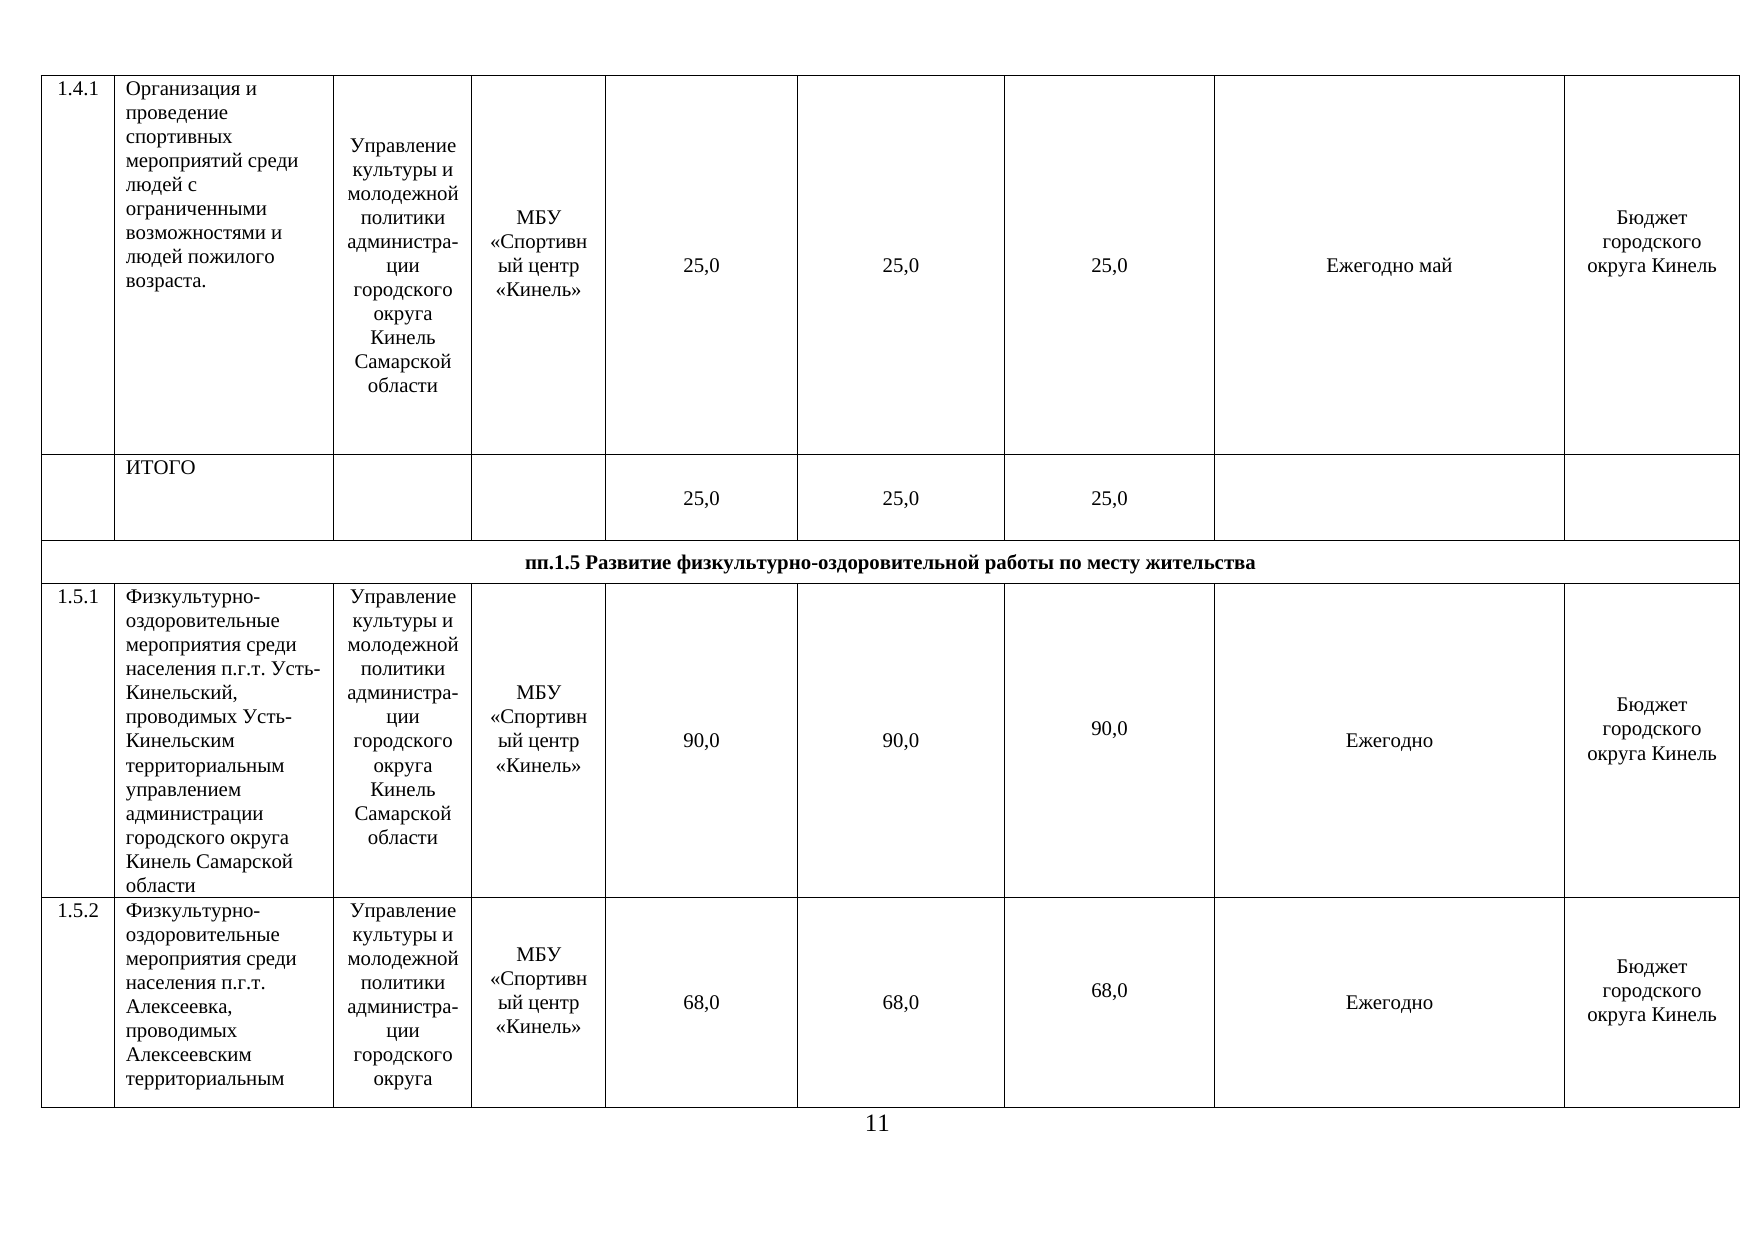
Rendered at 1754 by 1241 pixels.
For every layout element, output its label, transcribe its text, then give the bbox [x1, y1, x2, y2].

table_cell 25,0 [1005, 455, 1214, 540]
table_cell 25,0 [798, 76, 1004, 454]
table_cell Физкультурно-оздоровительные мероприятия среди населения п.г.т. Усть-Кинельский, проводимых Усть-Кинельским территориальным управлением администрации городского округа Кинель Самарской области [115, 584, 333, 897]
table_cell МБУ «Спортивный центр «Кинель» [472, 76, 605, 454]
table_cell Управление культуры и молодежной политики администра-ции городского округа Кинель Самарской области [334, 584, 471, 897]
table_cell [42, 455, 114, 540]
table_cell Бюджет городского округа Кинель [1565, 76, 1739, 454]
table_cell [334, 898, 471, 1107]
table_cell Организация и проведение спортивных мероприятий среди людей с ограниченными возможностями и людей пожилого возраста. [115, 76, 333, 454]
table_cell ИТОГО [115, 455, 333, 540]
table_cell 68,0 [798, 898, 1004, 1107]
table_cell 25,0 [798, 455, 1004, 540]
table_cell Ежегодно [1215, 584, 1564, 897]
table_cell [1565, 455, 1739, 540]
table_cell 90,0 [798, 584, 1004, 897]
table_cell Бюджет городского округа Кинель [1565, 584, 1739, 897]
table_cell 90,0 [606, 584, 797, 897]
table_cell 1.4.1 [42, 76, 114, 454]
table_cell 25,0 [606, 76, 797, 454]
table_cell 25,0 [1005, 76, 1214, 454]
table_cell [472, 898, 605, 1107]
table_cell [472, 455, 605, 540]
table_cell 25,0 [606, 455, 797, 540]
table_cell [1565, 898, 1739, 1107]
table_cell 68,0 [606, 898, 797, 1107]
table_cell пп.1.5 Развитие физкультурно-оздоровительной работы по месту жительства [42, 541, 1739, 583]
table_cell Управление культуры и молодежной политики администра-ции городского округа Кинель Самарской области [334, 76, 471, 454]
table_cell 1.5.2 [42, 898, 114, 1107]
table_cell 1.5.1 [42, 584, 114, 897]
table_cell 90,0 [1005, 584, 1214, 897]
table_cell [1215, 455, 1564, 540]
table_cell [115, 898, 333, 1107]
table_cell Ежегодно май [1215, 76, 1564, 454]
table_cell МБУ «Спортивный центр «Кинель» [472, 584, 605, 897]
table_cell [334, 455, 471, 540]
table_cell Ежегодно [1215, 898, 1564, 1107]
table_cell 68,0 [1005, 898, 1214, 1107]
